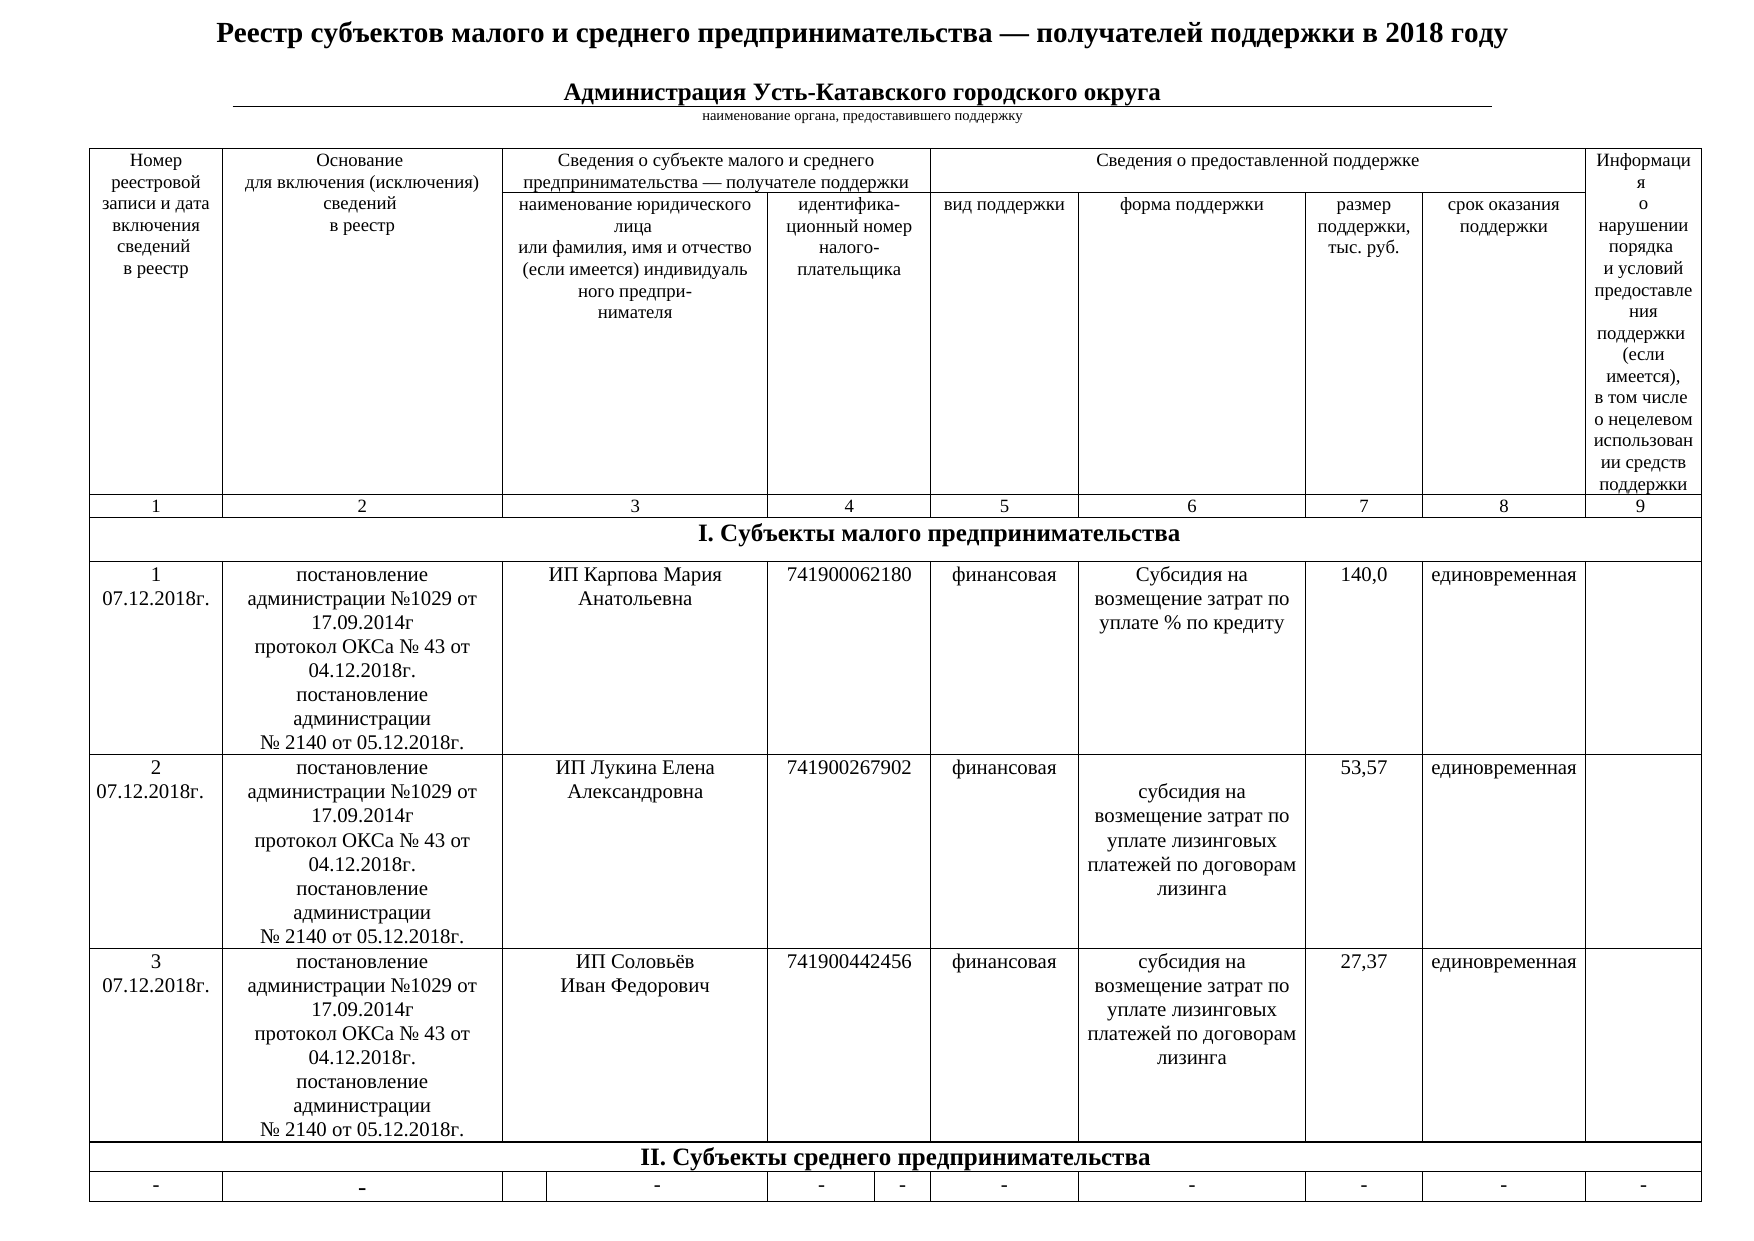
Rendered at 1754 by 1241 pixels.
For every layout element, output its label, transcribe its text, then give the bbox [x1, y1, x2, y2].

table_cell Субсидия на возмещение затрат по уплате % по кредиту [1079, 562, 1305, 754]
table_cell 9 [1586, 495, 1701, 517]
table_cell [1586, 755, 1701, 948]
table_cell 3 07.12.2018г. [90, 949, 222, 1141]
table_cell идентифика- ционный номер налого- плательщика [768, 193, 930, 494]
table_cell ИП Соловьёв Иван Федорович [503, 949, 767, 1141]
table_header Администрация Усть-Катавского городского округа [233, 77, 1492, 106]
table_cell - [875, 1172, 930, 1201]
table_cell - [1586, 1172, 1701, 1201]
table_cell 2 07.12.2018г. [90, 755, 222, 948]
table_cell 8 [1423, 495, 1585, 517]
table_cell финансовая [931, 562, 1078, 754]
table_cell единовременная [1423, 562, 1585, 754]
table_cell 6 [1079, 495, 1305, 517]
table_cell - [931, 1172, 1078, 1201]
table_cell - [223, 1172, 502, 1201]
table_cell форма поддержки [1079, 193, 1305, 494]
table_cell 741900062180 [768, 562, 930, 754]
table_cell субсидия на возмещение затрат по уплате лизинговых платежей по договорам лизинга [1079, 755, 1305, 948]
table_cell 7 [1306, 495, 1422, 517]
table_cell 4 [768, 495, 930, 517]
table_cell [1586, 562, 1701, 754]
table_cell 741900267902 [768, 755, 930, 948]
table_cell 53,57 [1306, 755, 1422, 948]
table_cell 5 [931, 495, 1078, 517]
table_cell постановление администрации №1029 от 17.09.2014г протокол ОКСа № 43 от 04.12.2018г. постановление администрации № 2140 от 05.12.2018г. [223, 755, 502, 948]
table_cell [503, 1172, 546, 1201]
text Реестр субъектов малого и среднего предпринимательства — получателей поддержки в 2018 году [89, 15, 1636, 48]
table_cell 27,37 [1306, 949, 1422, 1141]
table_cell единовременная [1423, 755, 1585, 948]
table_cell 741900442456 [768, 949, 930, 1141]
table_header Сведения о субъекте малого и среднего предпринимательства — получателе поддержки [503, 149, 930, 192]
table_cell 140,0 [1306, 562, 1422, 754]
table_cell II. Субъекты среднего предпринимательства [90, 1143, 1701, 1171]
table_cell финансовая [931, 755, 1078, 948]
table_cell [1586, 949, 1701, 1141]
table_cell финансовая [931, 949, 1078, 1141]
table_cell постановление администрации №1029 от 17.09.2014г протокол ОКСа № 43 от 04.12.2018г. постановление администрации № 2140 от 05.12.2018г. [223, 562, 502, 754]
table_cell вид поддержки [931, 193, 1078, 494]
table_header Основание для включения (исключения) сведений в реестр [223, 149, 502, 494]
table_cell - [768, 1172, 874, 1201]
table_cell 1 07.12.2018г. [90, 562, 222, 754]
table_cell ИП Карпова Мария Анатольевна [503, 562, 767, 754]
table_cell ИП Лукина Елена Александровна [503, 755, 767, 948]
table_cell I. Субъекты малого предпринимательства [90, 518, 1701, 561]
table_cell 3 [503, 495, 767, 517]
table_cell постановление администрации №1029 от 17.09.2014г протокол ОКСа № 43 от 04.12.2018г. постановление администрации № 2140 от 05.12.2018г. [223, 949, 502, 1141]
table_cell единовременная [1423, 949, 1585, 1141]
table_header Информация о нарушении порядка и условий предоставления поддержки (если имеется), в том числе о нецелевом использовании средств поддержки [1586, 149, 1701, 494]
table_cell - [1423, 1172, 1585, 1201]
table_cell 1 [90, 495, 222, 517]
table_cell наименование органа, предоставившего поддержку [233, 107, 1492, 124]
table_cell - [1306, 1172, 1422, 1201]
table_cell - [1079, 1172, 1305, 1201]
table_cell - [547, 1172, 767, 1201]
table_header Сведения о предоставленной поддержке [931, 149, 1585, 192]
table_cell субсидия на возмещение затрат по уплате лизинговых платежей по договорам лизинга [1079, 949, 1305, 1141]
table_cell размер поддержки, тыс. руб. [1306, 193, 1422, 494]
table_cell наименование юридического лица или фамилия, имя и отчество (если имеется) индивидуаль ного предпри- нимателя [503, 193, 767, 494]
table_cell 2 [223, 495, 502, 517]
table_cell - [90, 1172, 222, 1201]
table_cell срок оказания поддержки [1423, 193, 1585, 494]
table_header Номер реестровой записи и дата включения сведений в реестр [90, 149, 222, 494]
